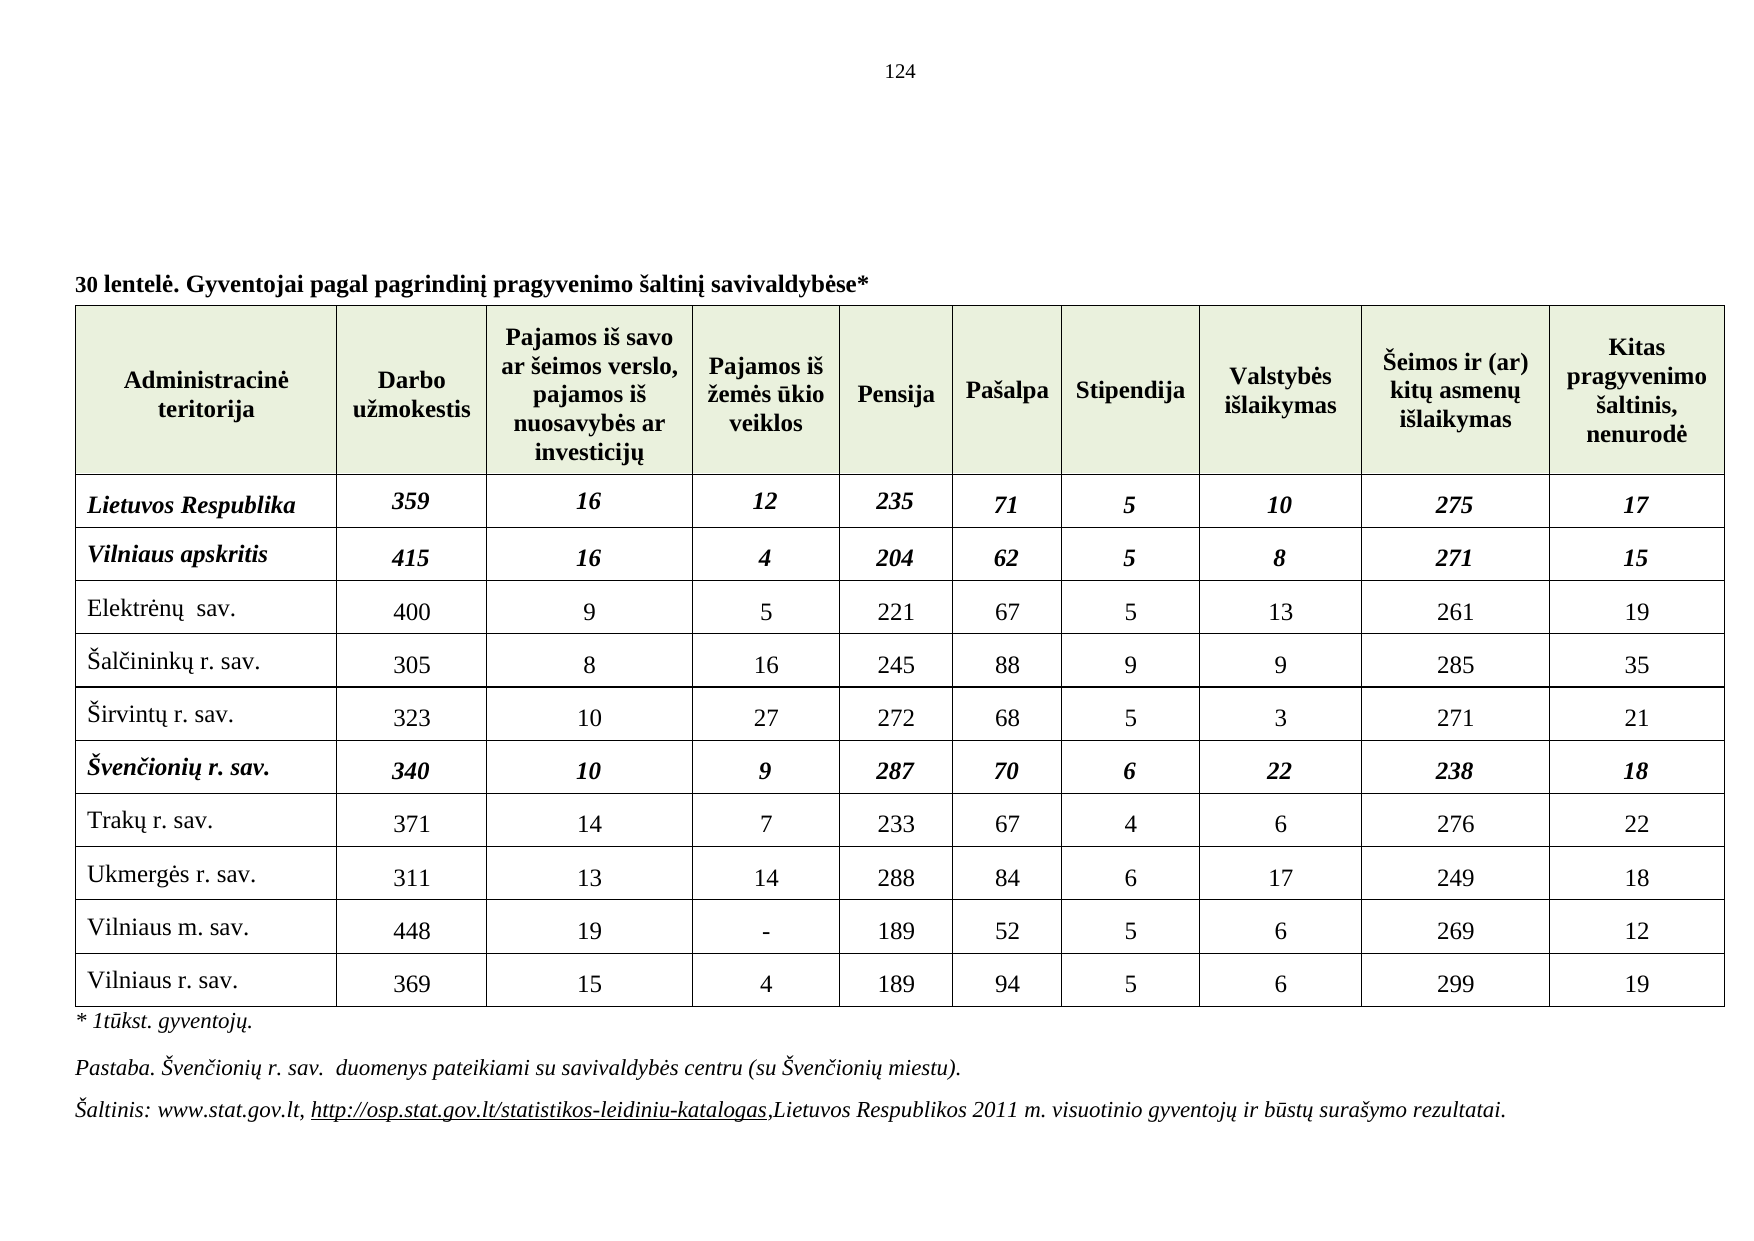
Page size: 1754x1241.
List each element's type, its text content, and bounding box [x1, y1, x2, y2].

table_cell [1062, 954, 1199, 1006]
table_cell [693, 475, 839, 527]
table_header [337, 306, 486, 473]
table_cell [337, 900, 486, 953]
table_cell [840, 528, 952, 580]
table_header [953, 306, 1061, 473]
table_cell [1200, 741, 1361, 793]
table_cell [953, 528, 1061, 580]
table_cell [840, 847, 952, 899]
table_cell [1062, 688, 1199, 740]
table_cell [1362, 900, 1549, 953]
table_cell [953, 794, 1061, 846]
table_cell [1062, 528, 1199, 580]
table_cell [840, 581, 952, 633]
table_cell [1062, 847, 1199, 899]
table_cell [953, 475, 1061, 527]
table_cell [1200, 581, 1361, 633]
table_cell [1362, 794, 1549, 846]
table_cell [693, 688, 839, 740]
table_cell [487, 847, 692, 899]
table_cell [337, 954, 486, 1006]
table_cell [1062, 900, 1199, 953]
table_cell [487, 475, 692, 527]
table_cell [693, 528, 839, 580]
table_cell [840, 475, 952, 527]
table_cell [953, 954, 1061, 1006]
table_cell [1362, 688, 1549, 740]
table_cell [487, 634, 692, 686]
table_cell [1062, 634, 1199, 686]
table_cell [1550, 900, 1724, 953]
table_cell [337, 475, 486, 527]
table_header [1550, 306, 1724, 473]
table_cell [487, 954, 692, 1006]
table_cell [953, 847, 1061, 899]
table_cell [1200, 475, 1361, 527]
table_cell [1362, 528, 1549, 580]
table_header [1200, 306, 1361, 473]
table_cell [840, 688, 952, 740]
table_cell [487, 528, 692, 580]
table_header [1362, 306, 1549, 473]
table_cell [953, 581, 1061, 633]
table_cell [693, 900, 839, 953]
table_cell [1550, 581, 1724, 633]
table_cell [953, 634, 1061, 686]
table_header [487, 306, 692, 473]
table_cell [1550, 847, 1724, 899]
text Šaltinis: www.stat.gov.lt, http://osp.stat.gov.lt/statistikos-leidiniu-katalogas,Lietuvos Respublikos 2011 m. visuotinio gyventojų ir būstų surašymo rezultatai. [75, 1096, 1725, 1122]
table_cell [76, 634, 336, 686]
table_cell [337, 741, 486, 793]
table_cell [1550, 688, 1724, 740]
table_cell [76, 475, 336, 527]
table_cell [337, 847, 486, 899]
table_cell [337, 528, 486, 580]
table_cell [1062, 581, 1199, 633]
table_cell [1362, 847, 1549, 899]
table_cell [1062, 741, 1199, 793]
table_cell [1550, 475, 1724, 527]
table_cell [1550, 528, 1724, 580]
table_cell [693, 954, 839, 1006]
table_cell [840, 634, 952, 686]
text Pastaba. Švenčionių r. sav. duomenys pateikiami su savivaldybės centru (su Švenčionių miestu). [75, 1054, 1725, 1080]
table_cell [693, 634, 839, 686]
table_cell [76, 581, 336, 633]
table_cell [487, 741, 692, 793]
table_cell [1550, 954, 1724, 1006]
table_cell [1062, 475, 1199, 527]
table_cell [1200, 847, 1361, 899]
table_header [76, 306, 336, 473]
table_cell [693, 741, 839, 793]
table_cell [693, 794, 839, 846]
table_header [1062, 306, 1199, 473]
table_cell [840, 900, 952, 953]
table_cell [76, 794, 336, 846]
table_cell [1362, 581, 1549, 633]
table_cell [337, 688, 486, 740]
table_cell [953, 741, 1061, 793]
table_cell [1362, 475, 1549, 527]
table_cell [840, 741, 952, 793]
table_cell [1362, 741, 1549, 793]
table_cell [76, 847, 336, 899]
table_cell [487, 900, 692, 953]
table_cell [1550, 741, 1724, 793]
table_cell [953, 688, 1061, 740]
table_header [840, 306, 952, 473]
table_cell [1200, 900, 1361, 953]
text * 1tūkst. gyventojų. [75, 1007, 1725, 1033]
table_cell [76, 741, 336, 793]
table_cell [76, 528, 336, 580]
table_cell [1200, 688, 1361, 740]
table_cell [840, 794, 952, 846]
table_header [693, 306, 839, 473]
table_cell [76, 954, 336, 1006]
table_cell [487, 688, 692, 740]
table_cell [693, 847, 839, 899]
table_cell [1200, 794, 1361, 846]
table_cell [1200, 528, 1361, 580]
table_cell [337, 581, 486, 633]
text 30 lentelė. Gyventojai pagal pagrindinį pragyvenimo šaltinį savivaldybėse* [75, 269, 1725, 297]
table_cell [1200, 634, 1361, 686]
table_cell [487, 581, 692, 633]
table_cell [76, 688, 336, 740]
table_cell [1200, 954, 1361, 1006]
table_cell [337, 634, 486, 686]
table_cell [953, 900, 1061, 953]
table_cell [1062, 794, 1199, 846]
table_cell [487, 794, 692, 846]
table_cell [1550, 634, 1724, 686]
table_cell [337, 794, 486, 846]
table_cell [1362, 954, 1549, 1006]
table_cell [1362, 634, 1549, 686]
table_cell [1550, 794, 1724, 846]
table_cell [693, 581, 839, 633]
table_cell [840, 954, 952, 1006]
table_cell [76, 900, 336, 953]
